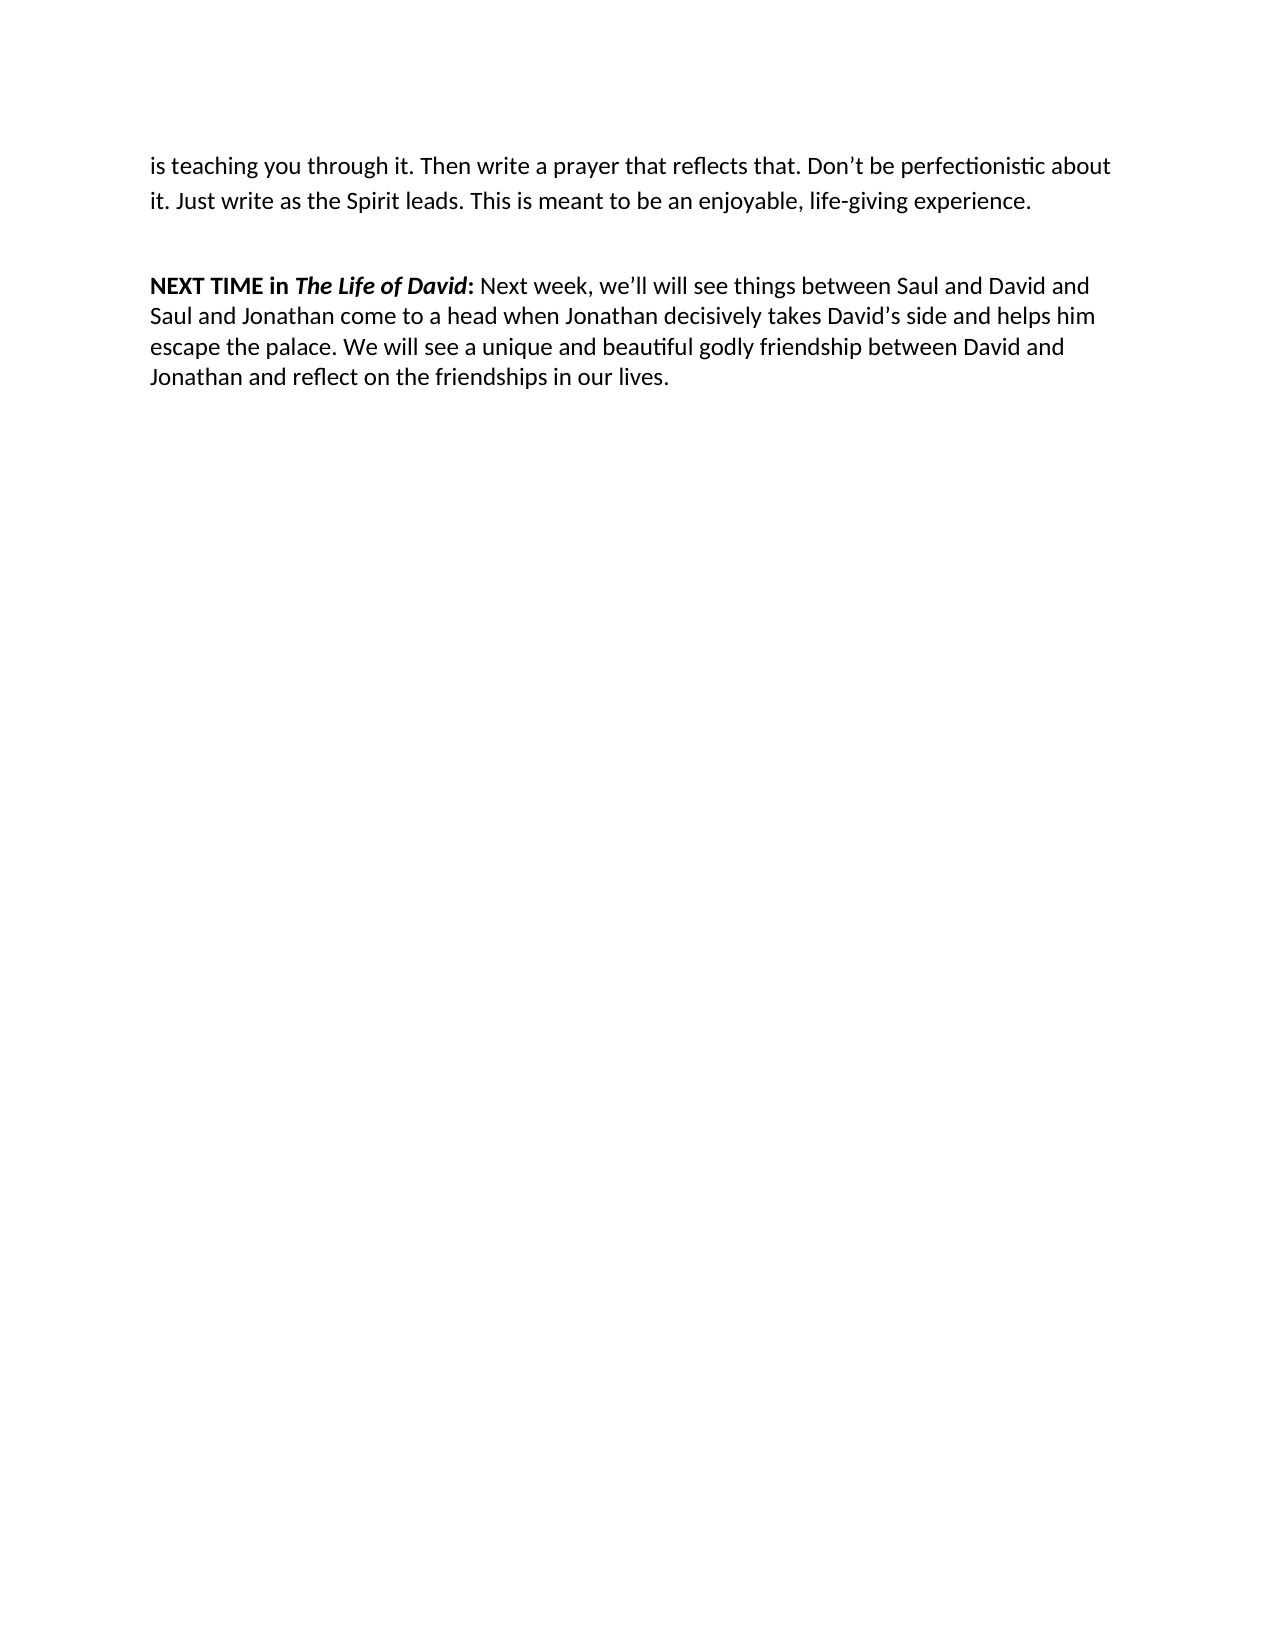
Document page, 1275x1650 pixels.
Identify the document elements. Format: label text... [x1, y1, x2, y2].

text NEXT TIME in The Life of David: Next week, we’ll will see things between Saul and David and Saul and Jonathan come to a head when Jonathan decisively takes David’s side and helps him escape the palace. We will see a unique and beautiful godly friendship between David and Jonathan and reflect on the friendships in our lives. [150, 270, 1125, 392]
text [150, 150, 1125, 216]
